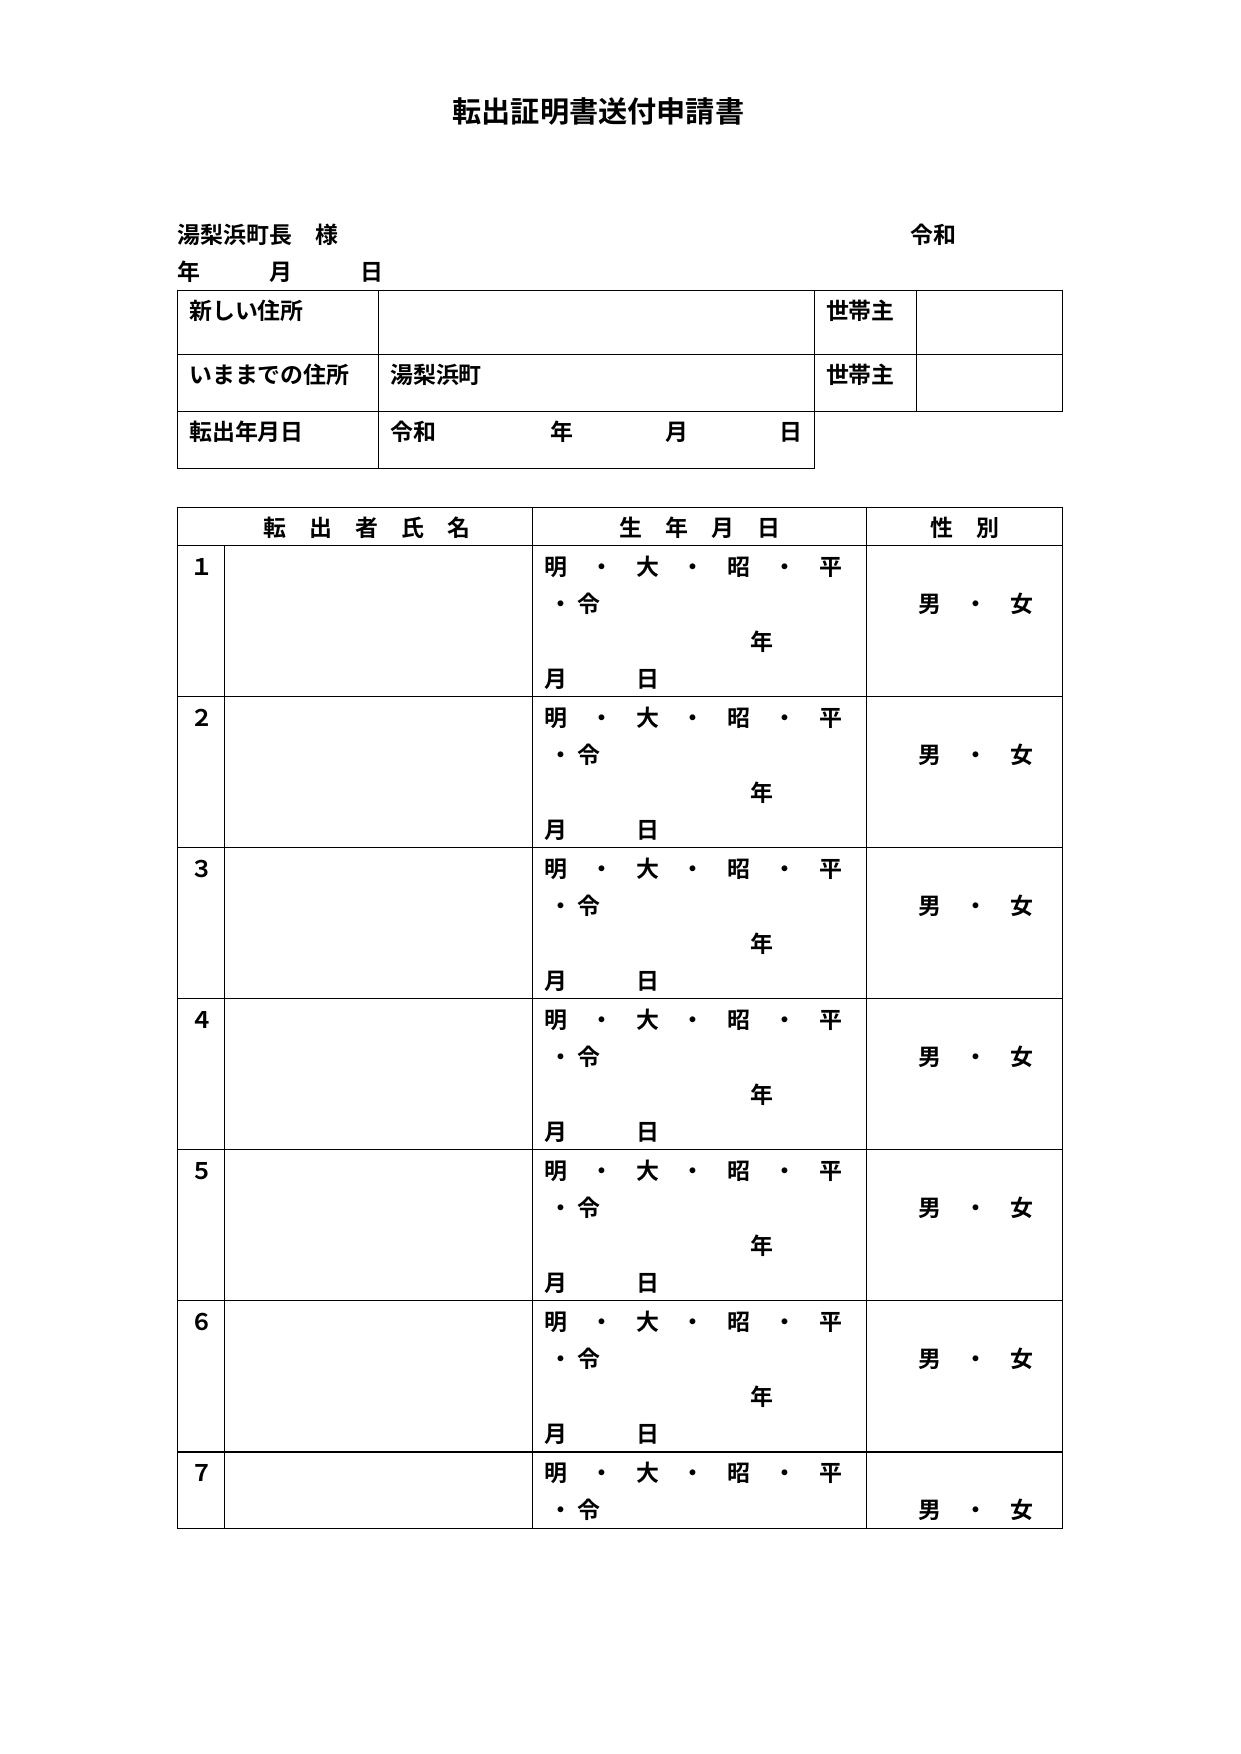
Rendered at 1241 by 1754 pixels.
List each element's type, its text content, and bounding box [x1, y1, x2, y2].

table_cell [225, 848, 532, 998]
table_cell 明 ・ 大 ・ 昭 ・ 平 ・ 令 年 月 日 [533, 1301, 866, 1451]
table_cell ３ [178, 848, 224, 998]
table_cell [225, 1453, 532, 1527]
table_header 生 年 月 日 [533, 508, 866, 545]
table_header 性 別 [867, 508, 1062, 545]
table_cell ５ [178, 1150, 224, 1300]
table_cell １ [178, 546, 224, 696]
table_cell 明 ・ 大 ・ 昭 ・ 平 ・ 令 年 月 日 [533, 1150, 866, 1300]
table_cell ７ [178, 1453, 224, 1527]
table_cell 令和 年 月 日 [379, 412, 814, 468]
table_header 新しい住所 [178, 291, 378, 353]
table_cell [225, 999, 532, 1149]
table_cell [225, 1301, 532, 1451]
table_cell ２ [178, 697, 224, 847]
table_header 世帯主 [815, 291, 916, 353]
table_cell 明 ・ 大 ・ 昭 ・ 平 ・ 令 年 月 日 [533, 848, 866, 998]
table_header 転 出 者 氏 名 [178, 508, 532, 545]
table_cell 男 ・ 女 [867, 999, 1062, 1149]
table_header [379, 291, 814, 353]
table_cell 男 ・ 女 [867, 697, 1062, 847]
table_cell 世帯主 [815, 355, 916, 411]
table_cell [225, 1150, 532, 1300]
table_cell 明 ・ 大 ・ 昭 ・ 平 ・ 令 年 月 日 [533, 999, 866, 1149]
text 湯梨浜町長 様 令和 年 月 日 [177, 214, 1063, 289]
table_cell ４ [178, 999, 224, 1149]
table_cell ６ [178, 1301, 224, 1451]
table_cell [225, 546, 532, 696]
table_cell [533, 1453, 866, 1527]
table_cell 明 ・ 大 ・ 昭 ・ 平 ・ 令 年 月 日 [533, 697, 866, 847]
table_cell 男 ・ 女 [867, 1301, 1062, 1451]
table_cell [917, 355, 1062, 411]
table_cell [225, 697, 532, 847]
table_cell 男 ・ 女 [867, 1453, 1062, 1527]
table_header [917, 291, 1062, 353]
table_cell 明 ・ 大 ・ 昭 ・ 平 ・ 令 年 月 日 [533, 546, 866, 696]
table_cell 転出年月日 [178, 412, 378, 468]
table_cell 男 ・ 女 [867, 848, 1062, 998]
table_cell 湯梨浜町 [379, 355, 814, 411]
table_cell 男 ・ 女 [867, 1150, 1062, 1300]
table_cell いままでの住所 [178, 355, 378, 411]
table_cell 男 ・ 女 [867, 546, 1062, 696]
